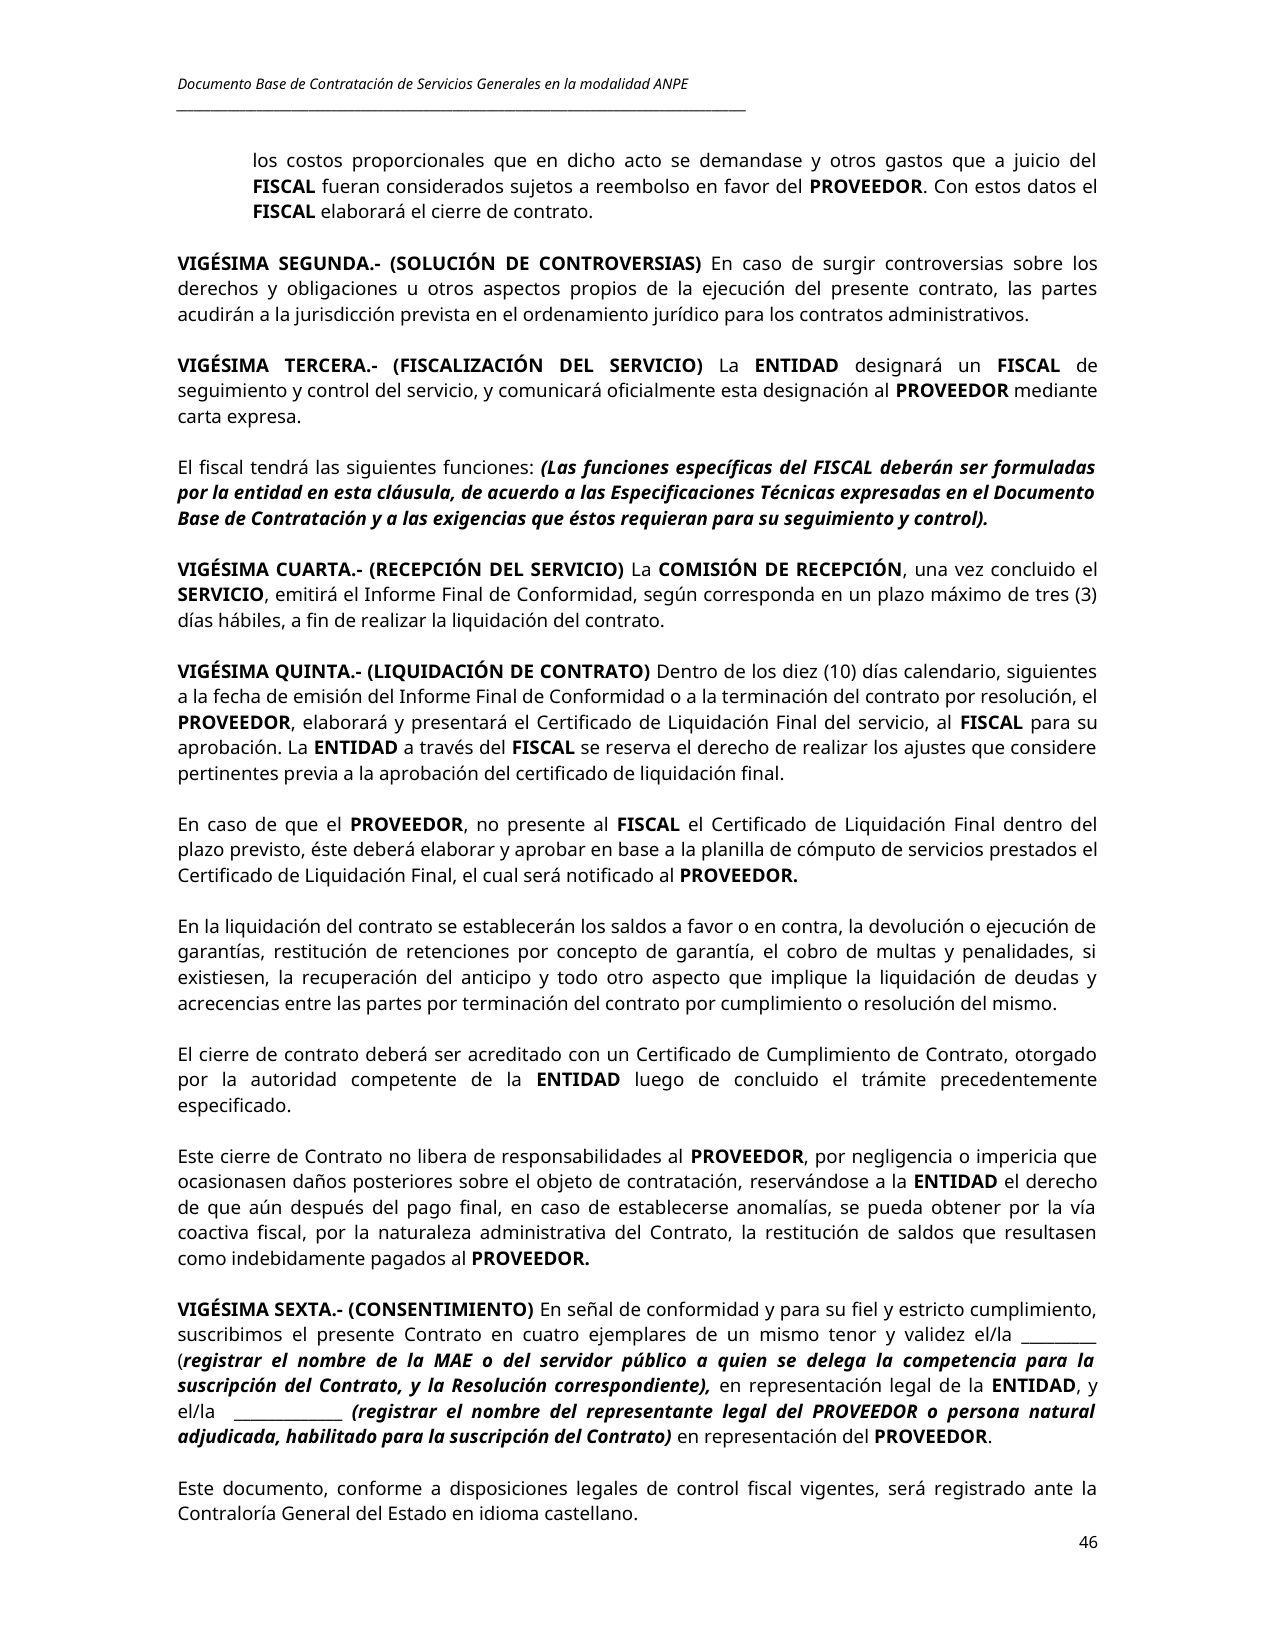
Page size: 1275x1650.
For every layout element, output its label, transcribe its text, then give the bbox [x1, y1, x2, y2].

text VIGÉSIMA SEGUNDA.- (SOLUCIÓN DE CONTROVERSIAS) En caso de surgir controversias sobre los derechos y obligaciones u otros aspectos propios de la ejecución del presente contrato, las partes acudirán a la jurisdicción prevista en el ordenamiento jurídico para los contratos administrativos. [177, 250, 1098, 326]
text Este documento, conforme a disposiciones legales de control fiscal vigentes, será registrado ante la Contraloría General del Estado en idioma castellano. [177, 1475, 1098, 1526]
text VIGÉSIMA CUARTA.- (RECEPCIÓN DEL SERVICIO) La COMISIÓN DE RECEPCIÓN, una vez concluido el SERVICIO, emitirá el Informe Final de Conformidad, según corresponda en un plazo máximo de tres (3) días hábiles, a fin de realizar la liquidación del contrato. [177, 556, 1098, 633]
text El fiscal tendrá las siguientes funciones: (Las funciones específicas del FISCAL deberán ser formuladas por la entidad en esta cláusula, de acuerdo a las Especificaciones Técnicas expresadas en el Documento Base de Contratación y a las exigencias que éstos requieran para su seguimiento y control). [177, 454, 1098, 531]
text El cierre de contrato deberá ser acreditado con un Certificado de Cumplimiento de Contrato, otorgado por la autoridad competente de la ENTIDAD luego de concluido el trámite precedentemente especificado. [177, 1041, 1098, 1117]
text Este cierre de Contrato no libera de responsabilidades al PROVEEDOR, por negligencia o impericia que ocasionasen daños posteriores sobre el objeto de contratación, reservándose a la ENTIDAD el derecho de que aún después del pago final, en caso de establecerse anomalías, se pueda obtener por la vía coactiva fiscal, por la naturaleza administrativa del Contrato, la restitución de saldos que resultasen como indebidamente pagados al PROVEEDOR. [177, 1143, 1098, 1271]
text VIGÉSIMA QUINTA.- (LIQUIDACIÓN DE CONTRATO) Dentro de los diez (10) días calendario, siguientes a la fecha de emisión del Informe Final de Conformidad o a la terminación del contrato por resolución, el PROVEEDOR, elaborará y presentará el Certificado de Liquidación Final del servicio, al FISCAL para su aprobación. La ENTIDAD a través del FISCAL se reserva el derecho de realizar los ajustes que considere pertinentes previa a la aprobación del certificado de liquidación final. [177, 658, 1098, 786]
text VIGÉSIMA SEXTA.- (CONSENTIMIENTO) En señal de conformidad y para su fiel y estricto cumplimiento, suscribimos el presente Contrato en cuatro ejemplares de un mismo tenor y validez el/la _________ (registrar el nombre de la MAE o del servidor público a quien se delega la competencia para la suscripción del Contrato, y la Resolución correspondiente), en representación legal de la ENTIDAD, y el/la _____________ (registrar el nombre del representante legal del PROVEEDOR o persona natural adjudicada, habilitado para la suscripción del Contrato) en representación del PROVEEDOR. [177, 1296, 1098, 1449]
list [252, 148, 1098, 224]
text VIGÉSIMA TERCERA.- (FISCALIZACIÓN DEL SERVICIO) La ENTIDAD designará un FISCAL de seguimiento y control del servicio, y comunicará oficialmente esta designación al PROVEEDOR mediante carta expresa. [177, 352, 1098, 428]
text En caso de que el PROVEEDOR, no presente al FISCAL el Certificado de Liquidación Final dentro del plazo previsto, éste deberá elaborar y aprobar en base a la planilla de cómputo de servicios prestados el Certificado de Liquidación Final, el cual será notificado al PROVEEDOR. [177, 811, 1098, 888]
text En la liquidación del contrato se establecerán los saldos a favor o en contra, la devolución o ejecución de garantías, restitución de retenciones por concepto de garantía, el cobro de multas y penalidades, si existiesen, la recuperación del anticipo y todo otro aspecto que implique la liquidación de deudas y acrecencias entre las partes por terminación del contrato por cumplimiento o resolución del mismo. [177, 913, 1098, 1015]
